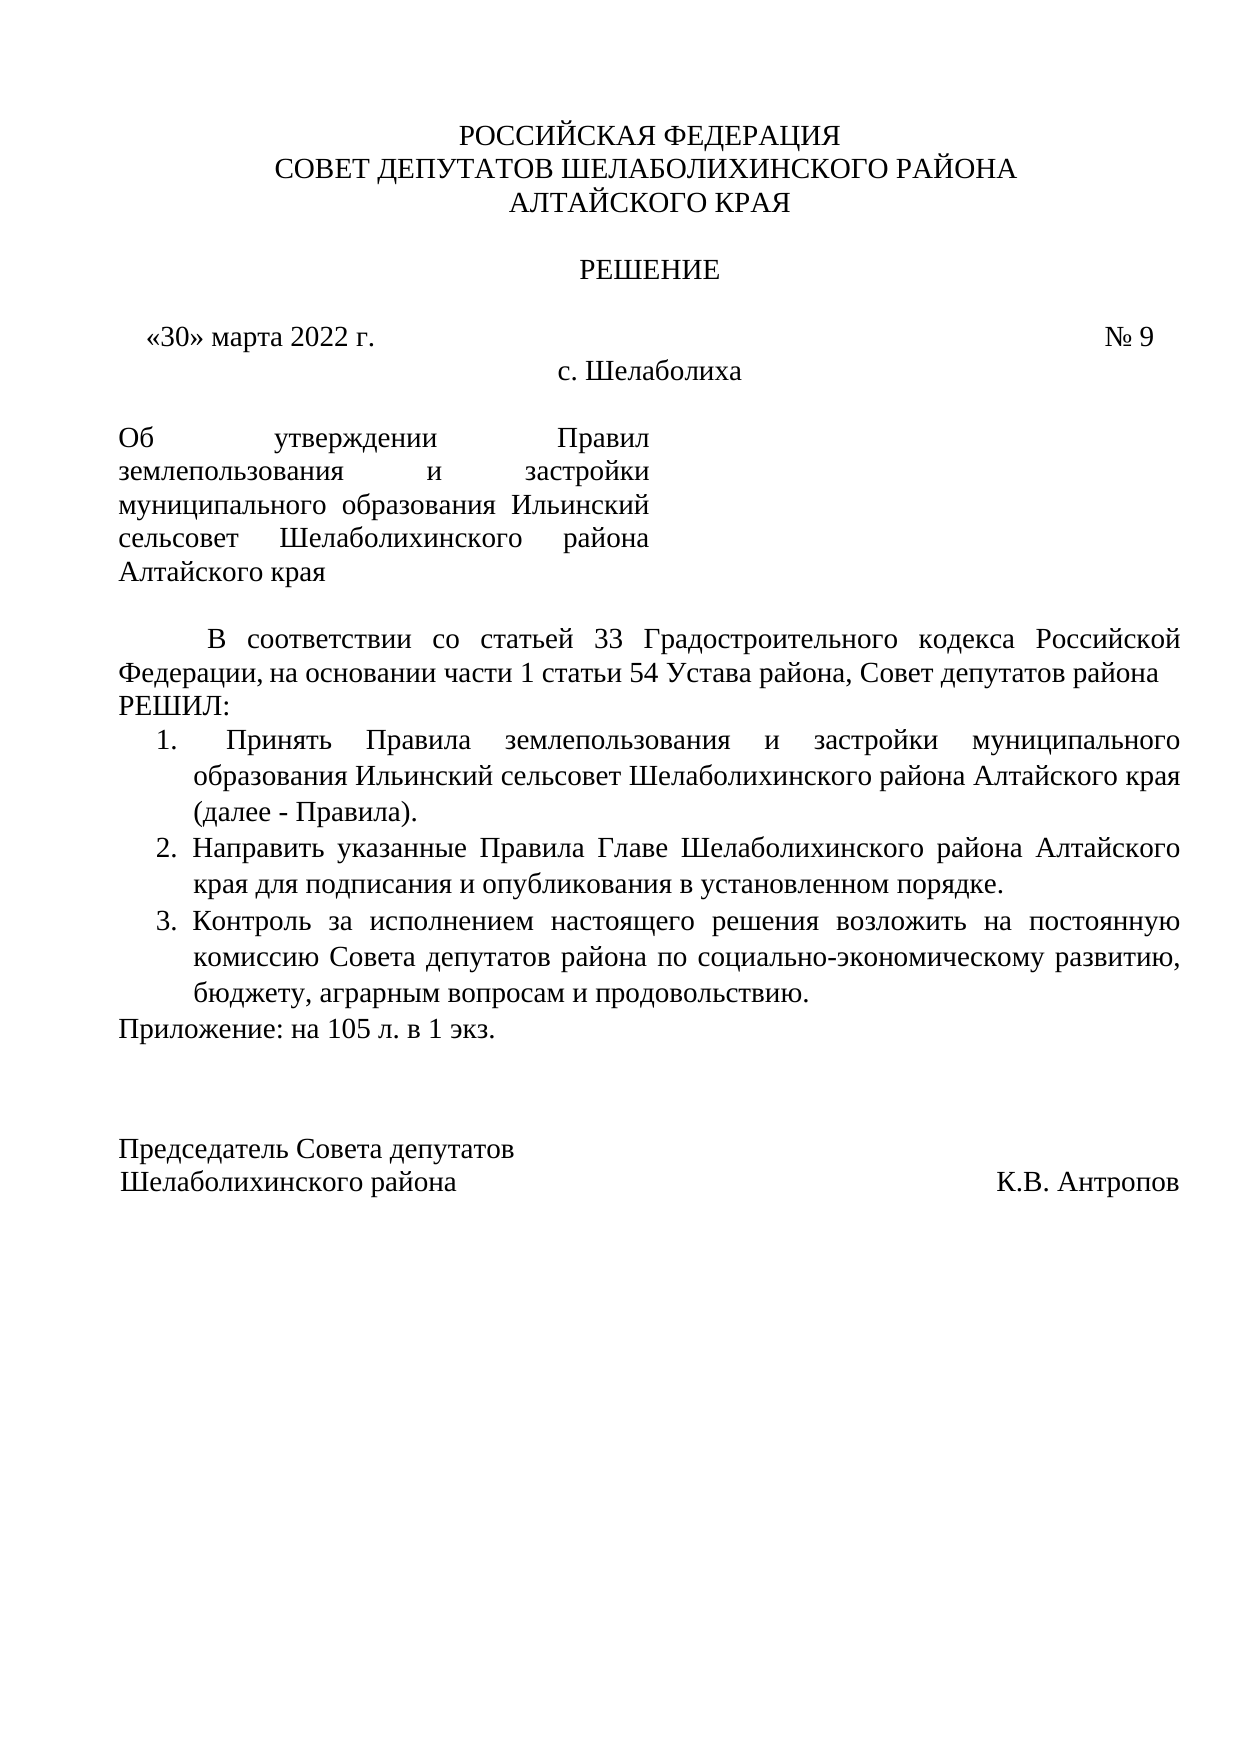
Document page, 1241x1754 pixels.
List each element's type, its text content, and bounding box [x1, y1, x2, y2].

text РЕШЕНИЕ [118, 252, 1181, 286]
text Об утверждении Правил землепользования и застройки муниципального образования Ильинский сельсовет Шелаболихинского района Алтайского края [118, 420, 650, 588]
list Принять Правила землепользования и застройки муниципального образования Ильинский сельсовет Шелаболихинского района Алтайского края (далее - Правила). [156, 722, 1181, 828]
text с. Шелаболиха [118, 353, 1181, 386]
text В соответствии со статьей 33 Градостроительного кодекса Российской Федерации, на основании части 1 статьи 54 Устава района, Совет депутатов района [118, 621, 1181, 688]
text РОССИЙСКАЯ ФЕДЕРАЦИЯ [118, 118, 1181, 152]
text Председатель Совета депутатов [118, 1131, 1181, 1164]
text РЕШИЛ: [118, 688, 1181, 722]
text Шелаболихинского района К.В. Антропов [118, 1164, 1181, 1198]
text АЛТАЙСКОГО КРАЯ [118, 185, 1181, 219]
text Приложение: на 105 л. в 1 экз. [118, 1011, 1181, 1044]
list Направить указанные Правила Главе Шелаболихинского района Алтайского края для подписания и опубликования в установленном порядке. [156, 830, 1181, 900]
list Контроль за исполнением настоящего решения возложить на постоянную комиссию Совета депутатов района по социально-экономическому развитию, бюджету, аграрным вопросам и продовольствию. [156, 903, 1181, 1008]
text «30» марта 2022 г. № 9 [118, 319, 1181, 353]
text СОВЕТ ДЕПУТАТОВ ШЕЛАБОЛИХИНСКОГО РАЙОНА [118, 152, 1181, 185]
